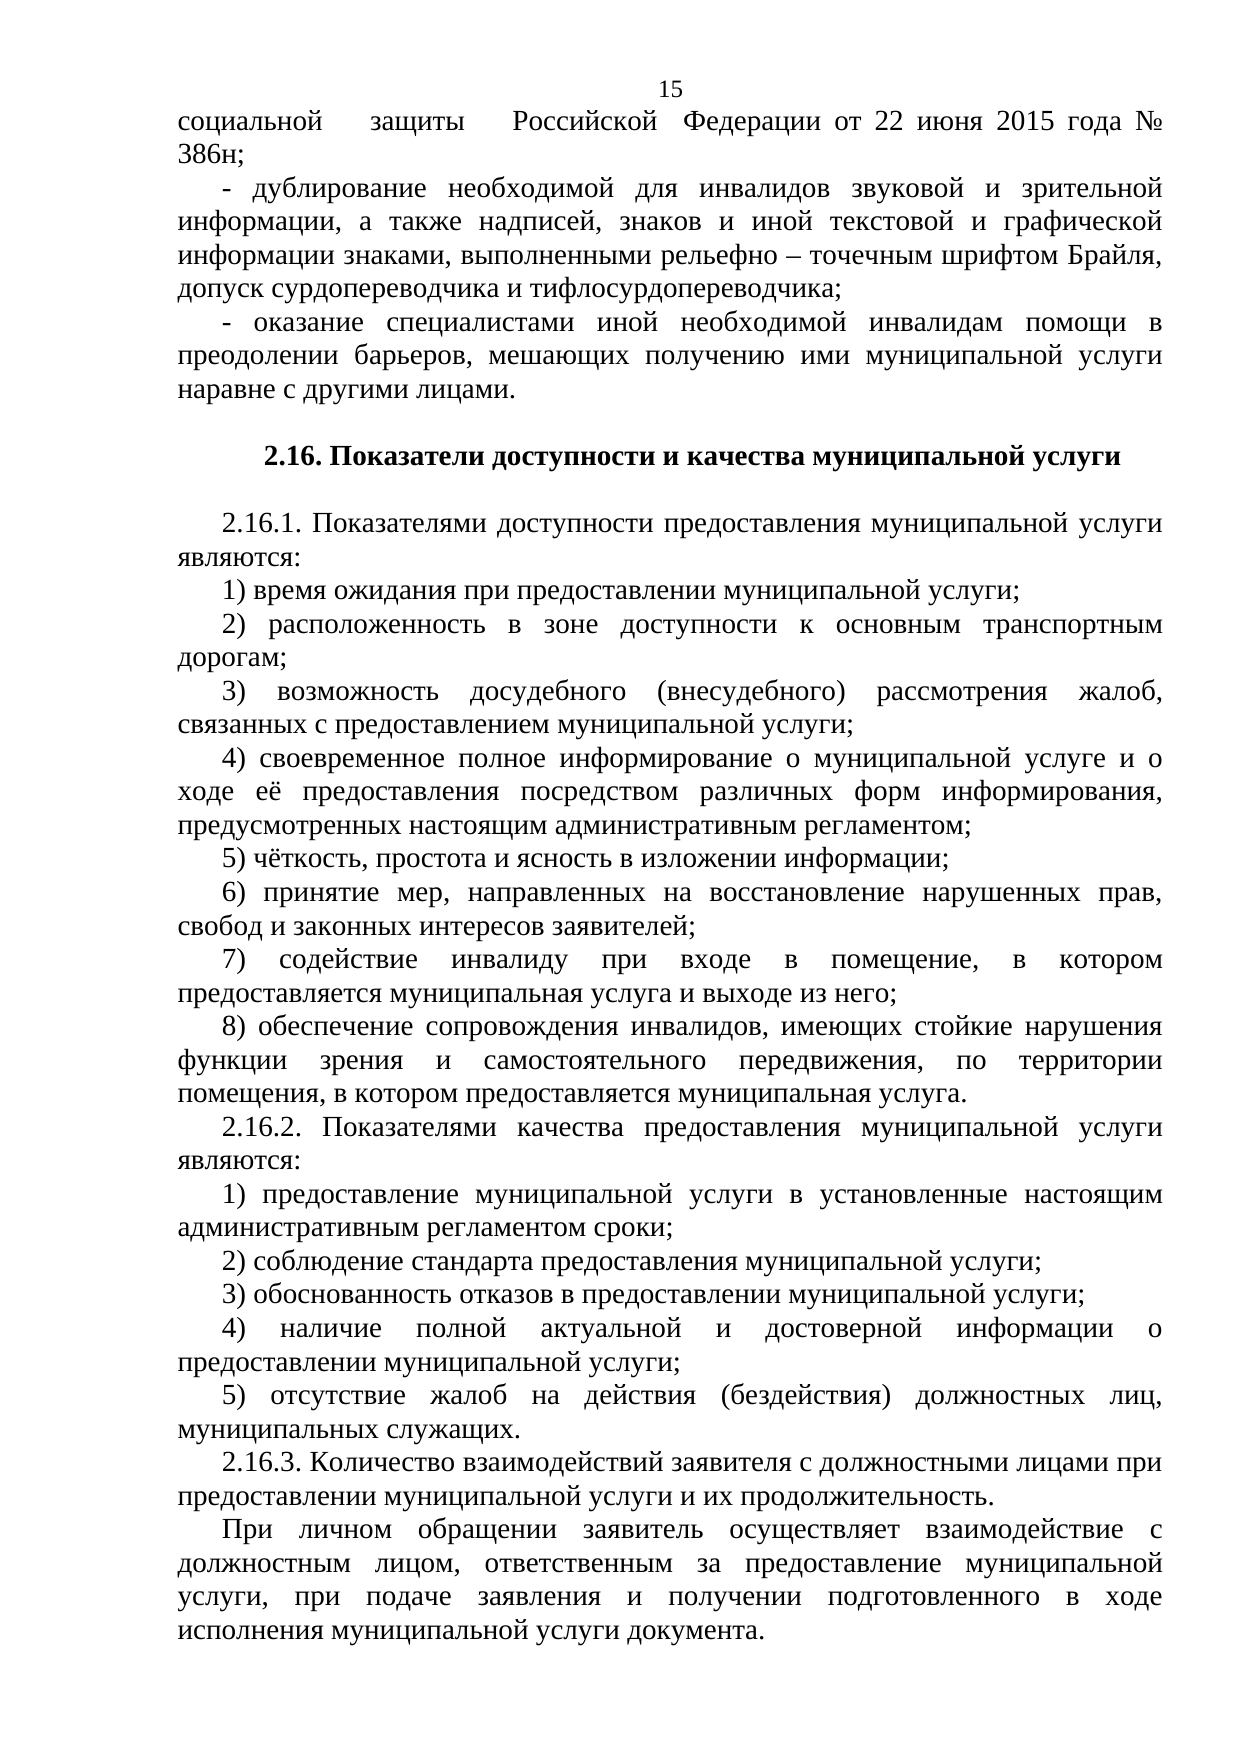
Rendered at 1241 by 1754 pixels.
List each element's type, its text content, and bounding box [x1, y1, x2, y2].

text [177, 103, 1163, 170]
text 2.16.1. Показателями доступности предоставления муниципальной услуги являются: [177, 505, 1163, 572]
text 2) соблюдение стандарта предоставления муниципальной услуги; [177, 1243, 1163, 1277]
text 2.16.2. Показателями качества предоставления муниципальной услуги являются: [177, 1109, 1163, 1176]
text 2) расположенность в зоне доступности к основным транспортным дорогам; [177, 606, 1163, 673]
text 5) чёткость, простота и ясность в изложении информации; [177, 841, 1163, 874]
text 3) обоснованность отказов в предоставлении муниципальной услуги; [177, 1277, 1163, 1310]
text 3) возможность досудебного (внесудебного) рассмотрения жалоб, связанных с предоставлением муниципальной услуги; [177, 673, 1163, 740]
text При личном обращении заявитель осуществляет взаимодействие с должностным лицом, ответственным за предоставление муниципальной услуги, при подаче заявления и получении подготовленного в ходе исполнения муниципальной услуги документа. [177, 1511, 1163, 1646]
text 2.16. Показатели доступности и качества муниципальной услуги [177, 438, 1163, 472]
text 4) своевременное полное информирование о муниципальной услуге и о ходе её предоставления посредством различных форм информирования, предусмотренных настоящим административным регламентом; [177, 740, 1163, 841]
text 1) время ожидания при предоставлении муниципальной услуги; [177, 572, 1163, 606]
text 7) содействие инвалиду при входе в помещение, в котором предоставляется муниципальная услуга и выходе из него; [177, 941, 1163, 1008]
text 8) обеспечение сопровождения инвалидов, имеющих стойкие нарушения функции зрения и самостоятельного передвижения, по территории помещения, в котором предоставляется муниципальная услуга. [177, 1008, 1163, 1109]
text 6) принятие мер, направленных на восстановление нарушенных прав, свобод и законных интересов заявителей; [177, 874, 1163, 941]
text 5) отсутствие жалоб на действия (бездействия) должностных лиц, муниципальных служащих. [177, 1377, 1163, 1444]
text 1) предоставление муниципальной услуги в установленные настоящим административным регламентом сроки; [177, 1176, 1163, 1243]
text - оказание специалистами иной необходимой инвалидам помощи в преодолении барьеров, мешающих получению ими муниципальной услуги наравне с другими лицами. [177, 304, 1163, 404]
text - дублирование необходимой для инвалидов звуковой и зрительной информации, а также надписей, знаков и иной текстовой и графической информации знаками, выполненными рельефно – точечным шрифтом Брайля, допуск сурдопереводчика и тифлосурдопереводчика; [177, 170, 1163, 304]
text 4) наличие полной актуальной и достоверной информации о предоставлении муниципальной услуги; [177, 1310, 1163, 1377]
text 2.16.3. Количество взаимодействий заявителя с должностными лицами при предоставлении муниципальной услуги и их продолжительность. [177, 1444, 1163, 1511]
